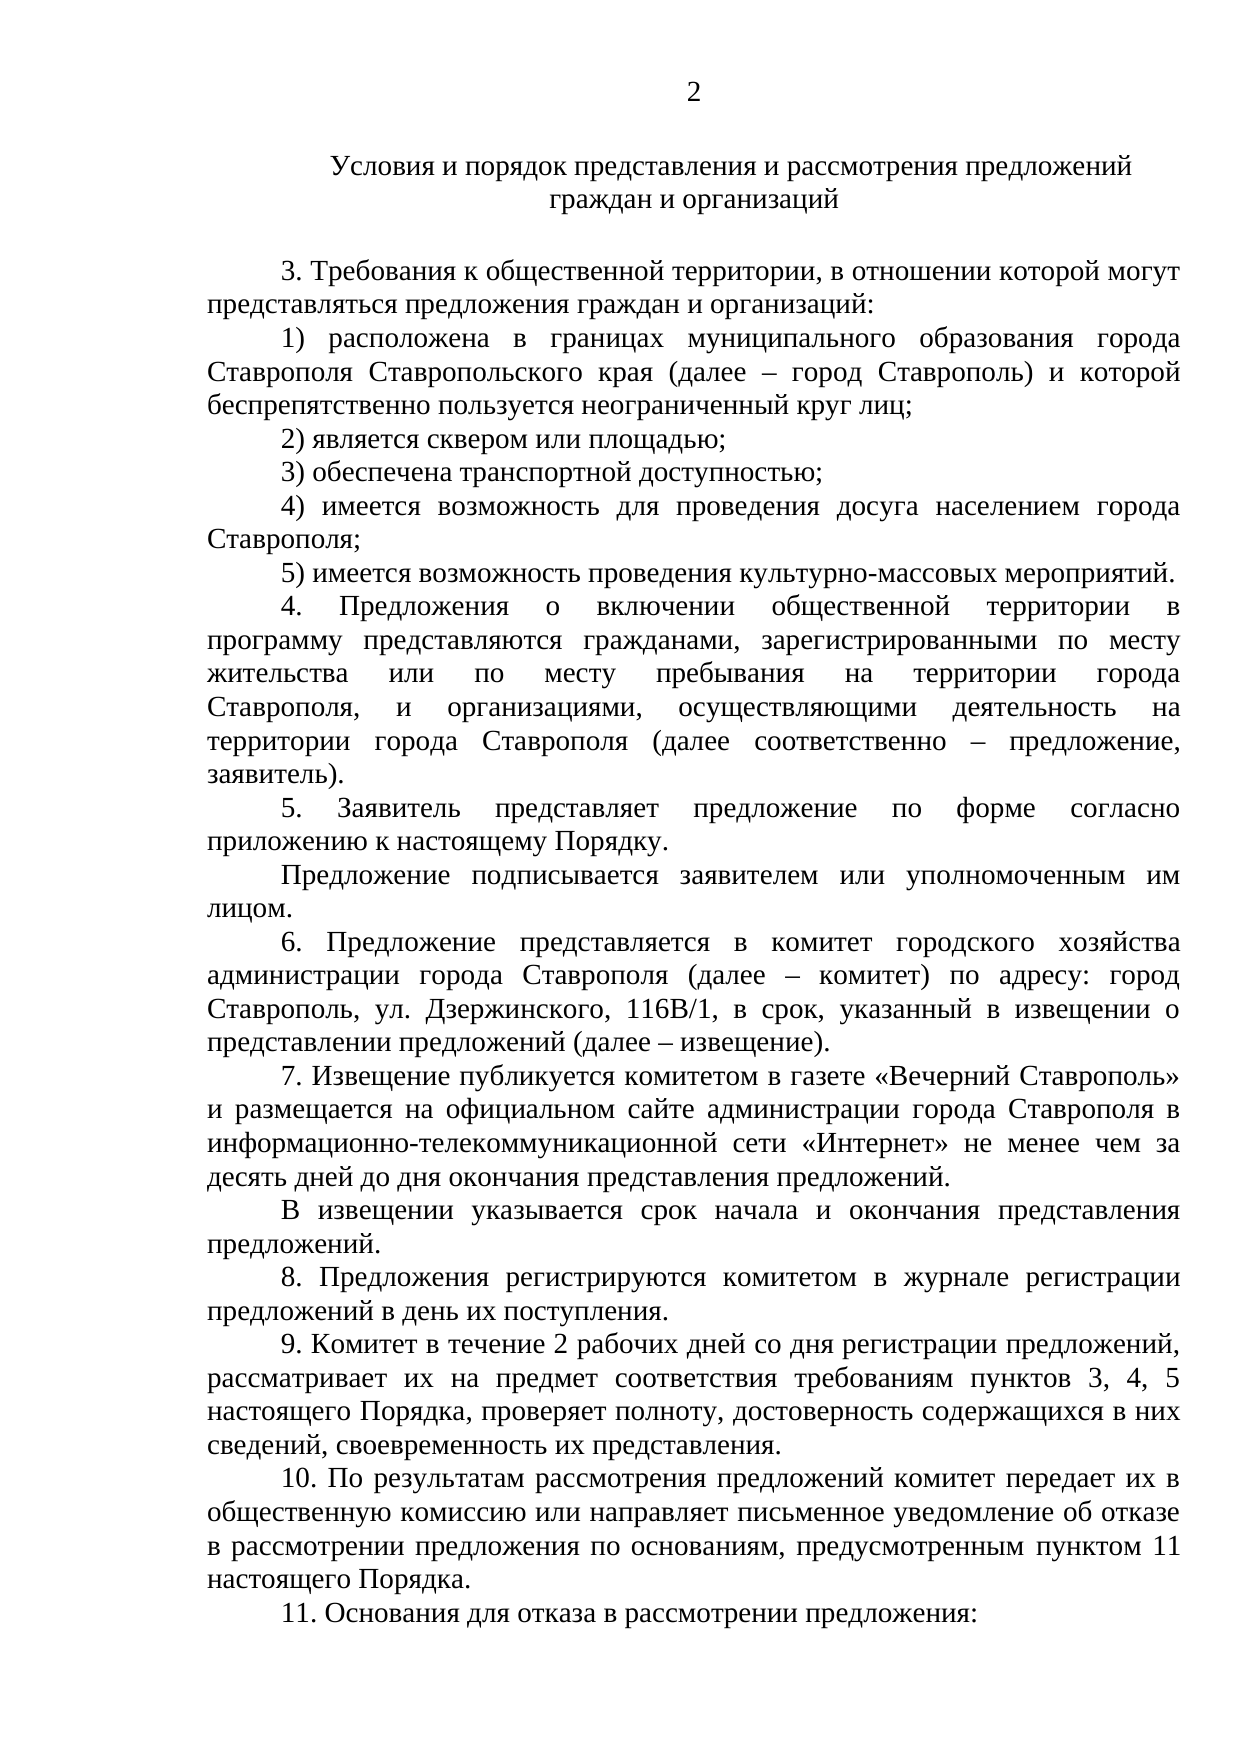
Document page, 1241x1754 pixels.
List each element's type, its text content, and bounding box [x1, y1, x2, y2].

text 11. Основания для отказа в рассмотрении предложения: [207, 1595, 1181, 1628]
text 2) является сквером или площадью; [207, 421, 1181, 454]
text Предложение подписывается заявителем или уполномоченным им лицом. [207, 857, 1181, 924]
text 4. Предложения о включении общественной территории в программу представляются гражданами, зарегистрированными по месту жительства или по месту пребывания на территории города Ставрополя, и организациями, осуществляющими деятельность на территории города Ставрополя (далее соответственно – предложение, заявитель). [207, 588, 1181, 790]
text 1) расположена в границах муниципального образования города Ставрополя Ставропольского края (далее – город Ставрополь) и которой беспрепятственно пользуется неограниченный круг лиц; [207, 320, 1181, 421]
text 4) имеется возможность для проведения досуга населением города Ставрополя; [207, 488, 1181, 555]
text Условия и порядок представления и рассмотрения предложений граждан и организаций [207, 148, 1181, 215]
text 3) обеспечена транспортной доступностью; [207, 454, 1181, 488]
text 6. Предложение представляется в комитет городского хозяйства администрации города Ставрополя (далее – комитет) по адресу: город Ставрополь, ул. Дзержинского, 116В/1, в срок, указанный в извещении о представлении предложений (далее – извещение). [207, 924, 1181, 1058]
text 7. Извещение публикуется комитетом в газете «Вечерний Ставрополь» и размещается на официальном сайте администрации города Ставрополя в информационно-телекоммуникационной сети «Интернет» не менее чем за десять дней до дня окончания представления предложений. [207, 1058, 1181, 1192]
text В извещении указывается срок начала и окончания представления предложений. [207, 1192, 1181, 1259]
text 5. Заявитель представляет предложение по форме согласно приложению к настоящему Порядку. [207, 790, 1181, 857]
text 10. По результатам рассмотрения предложений комитет передает их в общественную комиссию или направляет письменное уведомление об отказе в рассмотрении предложения по основаниям, предусмотренным пунктом 11 настоящего Порядка. [207, 1461, 1181, 1595]
text 9. Комитет в течение 2 рабочих дней со дня регистрации предложений, рассматривает их на предмет соответствия требованиям пунктов 3, 4, 5 настоящего Порядка, проверяет полноту, достоверность содержащихся в них сведений, своевременность их представления. [207, 1326, 1181, 1461]
text 3. Требования к общественной территории, в отношении которой могут представляться предложения граждан и организаций: [207, 253, 1181, 320]
text 8. Предложения регистрируются комитетом в журнале регистрации предложений в день их поступления. [207, 1259, 1181, 1326]
text 5) имеется возможность проведения культурно-массовых мероприятий. [207, 555, 1181, 588]
